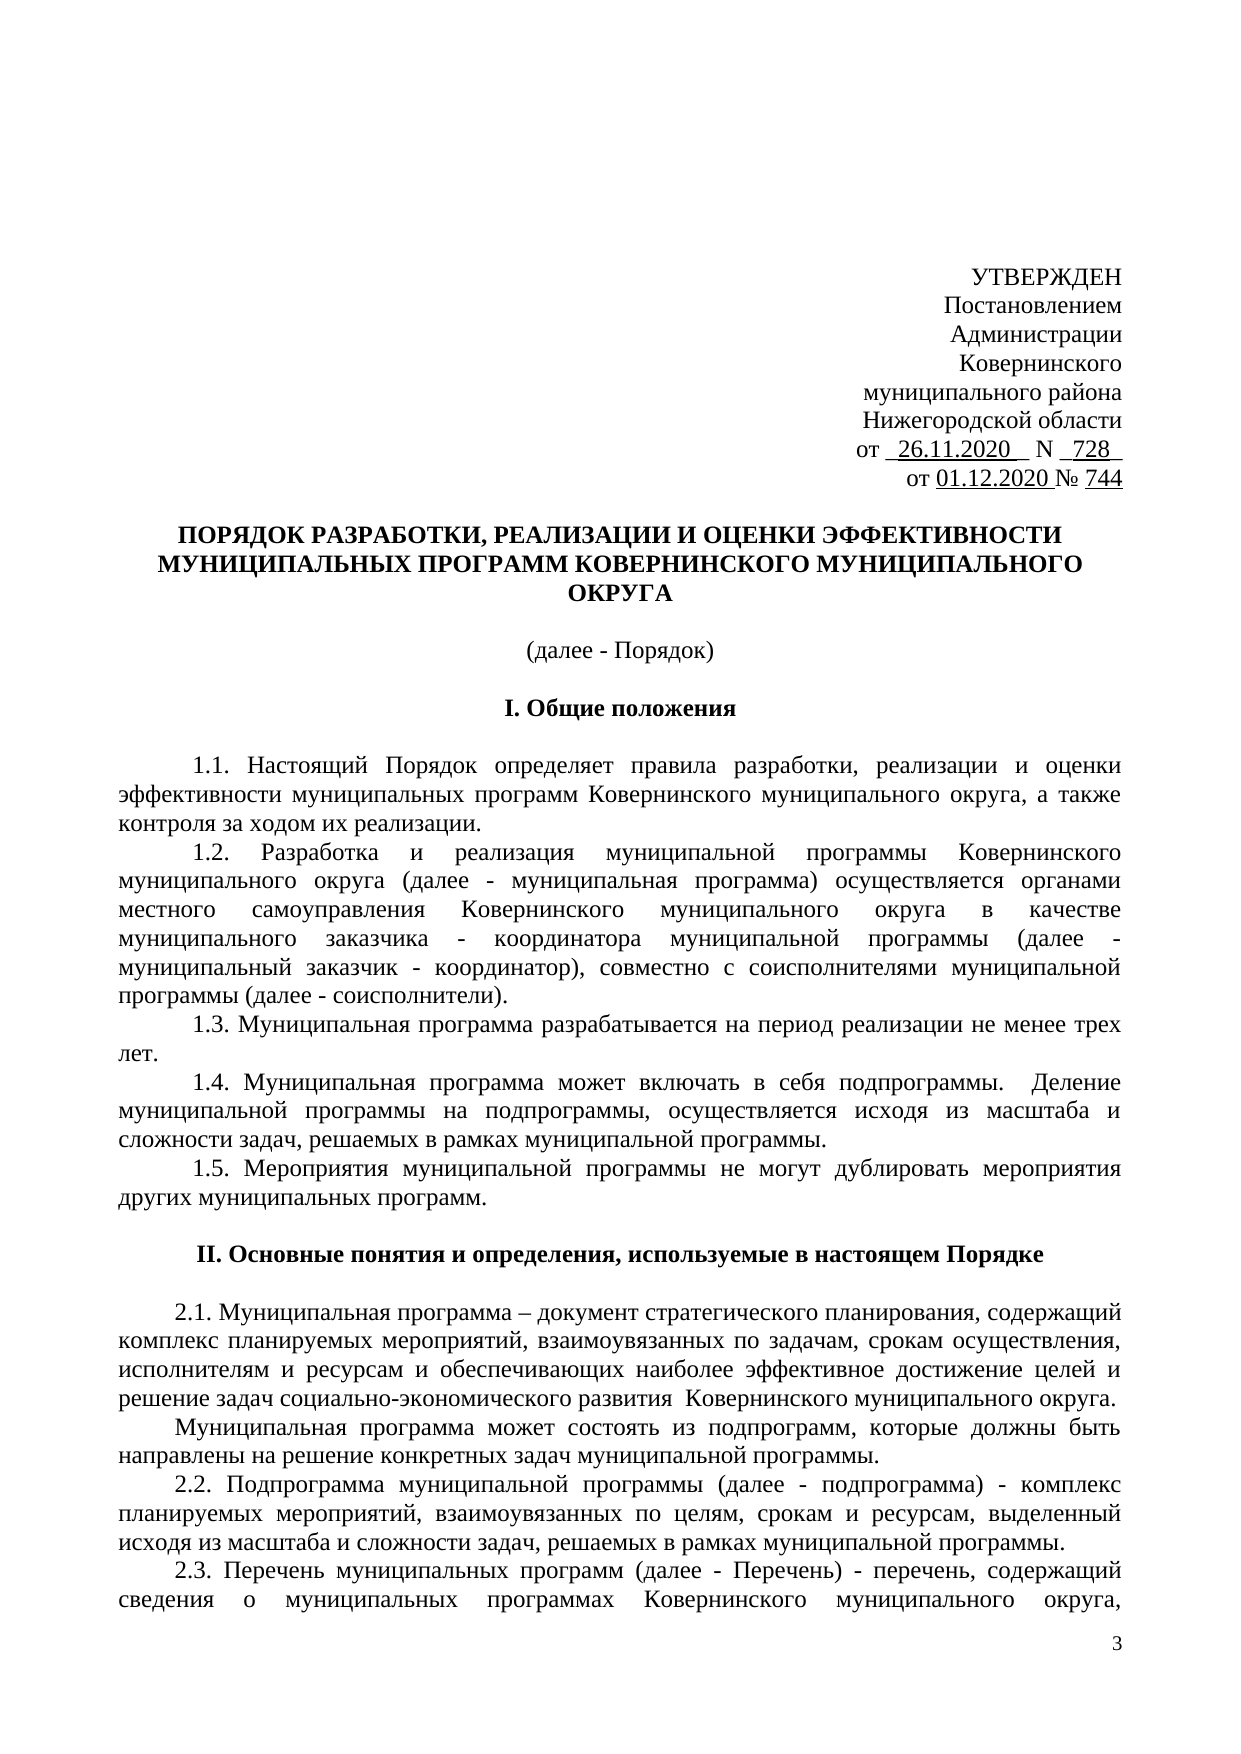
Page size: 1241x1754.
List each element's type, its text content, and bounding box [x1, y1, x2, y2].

text УТВЕРЖДЕН [118, 262, 1122, 291]
text II. Основные понятия и определения, используемые в настоящем Порядке [118, 1239, 1122, 1268]
text Ковернинского муниципального района [797, 348, 1122, 406]
text 2.2. Подпрограмма муниципальной программы (далее - подпрограмма) - комплекс планируемых мероприятий, взаимоувязанных по целям, срокам и ресурсам, выделенный исходя из масштаба и сложности задач, решаемых в рамках муниципальной программы. [118, 1469, 1122, 1556]
text (далее - Порядок) [118, 636, 1122, 664]
text 2.1. Муниципальная программа – документ стратегического планирования, содержащий комплекс планируемых мероприятий, взаимоувязанных по задачам, срокам осуществления, исполнителям и ресурсам и обеспечивающих наиболее эффективное достижение целей и решение задач социально-экономического развития Ковернинского муниципального округа. [118, 1297, 1122, 1412]
text 1.1. Настоящий Порядок определяет правила разработки, реализации и оценки эффективности муниципальных программ Ковернинского муниципального округа, а также контроля за ходом их реализации. [118, 751, 1122, 837]
text I. Общие положения [118, 693, 1122, 722]
text 1.4. Муниципальная программа может включать в себя подпрограммы. Деление муниципальной программы на подпрограммы, осуществляется исходя из масштаба и сложности задач, решаемых в рамках муниципальной программы. [118, 1067, 1122, 1153]
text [118, 1556, 1122, 1613]
text Постановлением Администрации [797, 291, 1122, 348]
text 1.5. Мероприятия муниципальной программы не могут дублировать мероприятия других муниципальных программ. [118, 1153, 1122, 1211]
text от 01.12.2020 № 744 [797, 463, 1122, 492]
text 1.2. Разработка и реализация муниципальной программы Ковернинского муниципального округа (далее - муниципальная программа) осуществляется органами местного самоуправления Ковернинского муниципального округа в качестве муниципального заказчика - координатора муниципальной программы (далее - муниципальный заказчик - координатор), совместно с соисполнителями муниципальной программы (далее - соисполнители). [118, 837, 1122, 1009]
text Нижегородской области [797, 406, 1122, 434]
text Муниципальная программа может состоять из подпрограмм, которые должны быть направлены на решение конкретных задач муниципальной программы. [118, 1412, 1122, 1469]
text 1.3. Муниципальная программа разрабатывается на период реализации не менее трех лет. [118, 1009, 1122, 1067]
text ПОРЯДОК РАЗРАБОТКИ, РЕАЛИЗАЦИИ И ОЦЕНКИ ЭФФЕКТИВНОСТИ МУНИЦИПАЛЬНЫХ ПРОГРАММ КОВЕРНИНСКОГО МУНИЦИПАЛЬНОГО ОКРУГА [118, 521, 1122, 607]
text от _26.11.2020 _ N _728_ [797, 434, 1122, 463]
